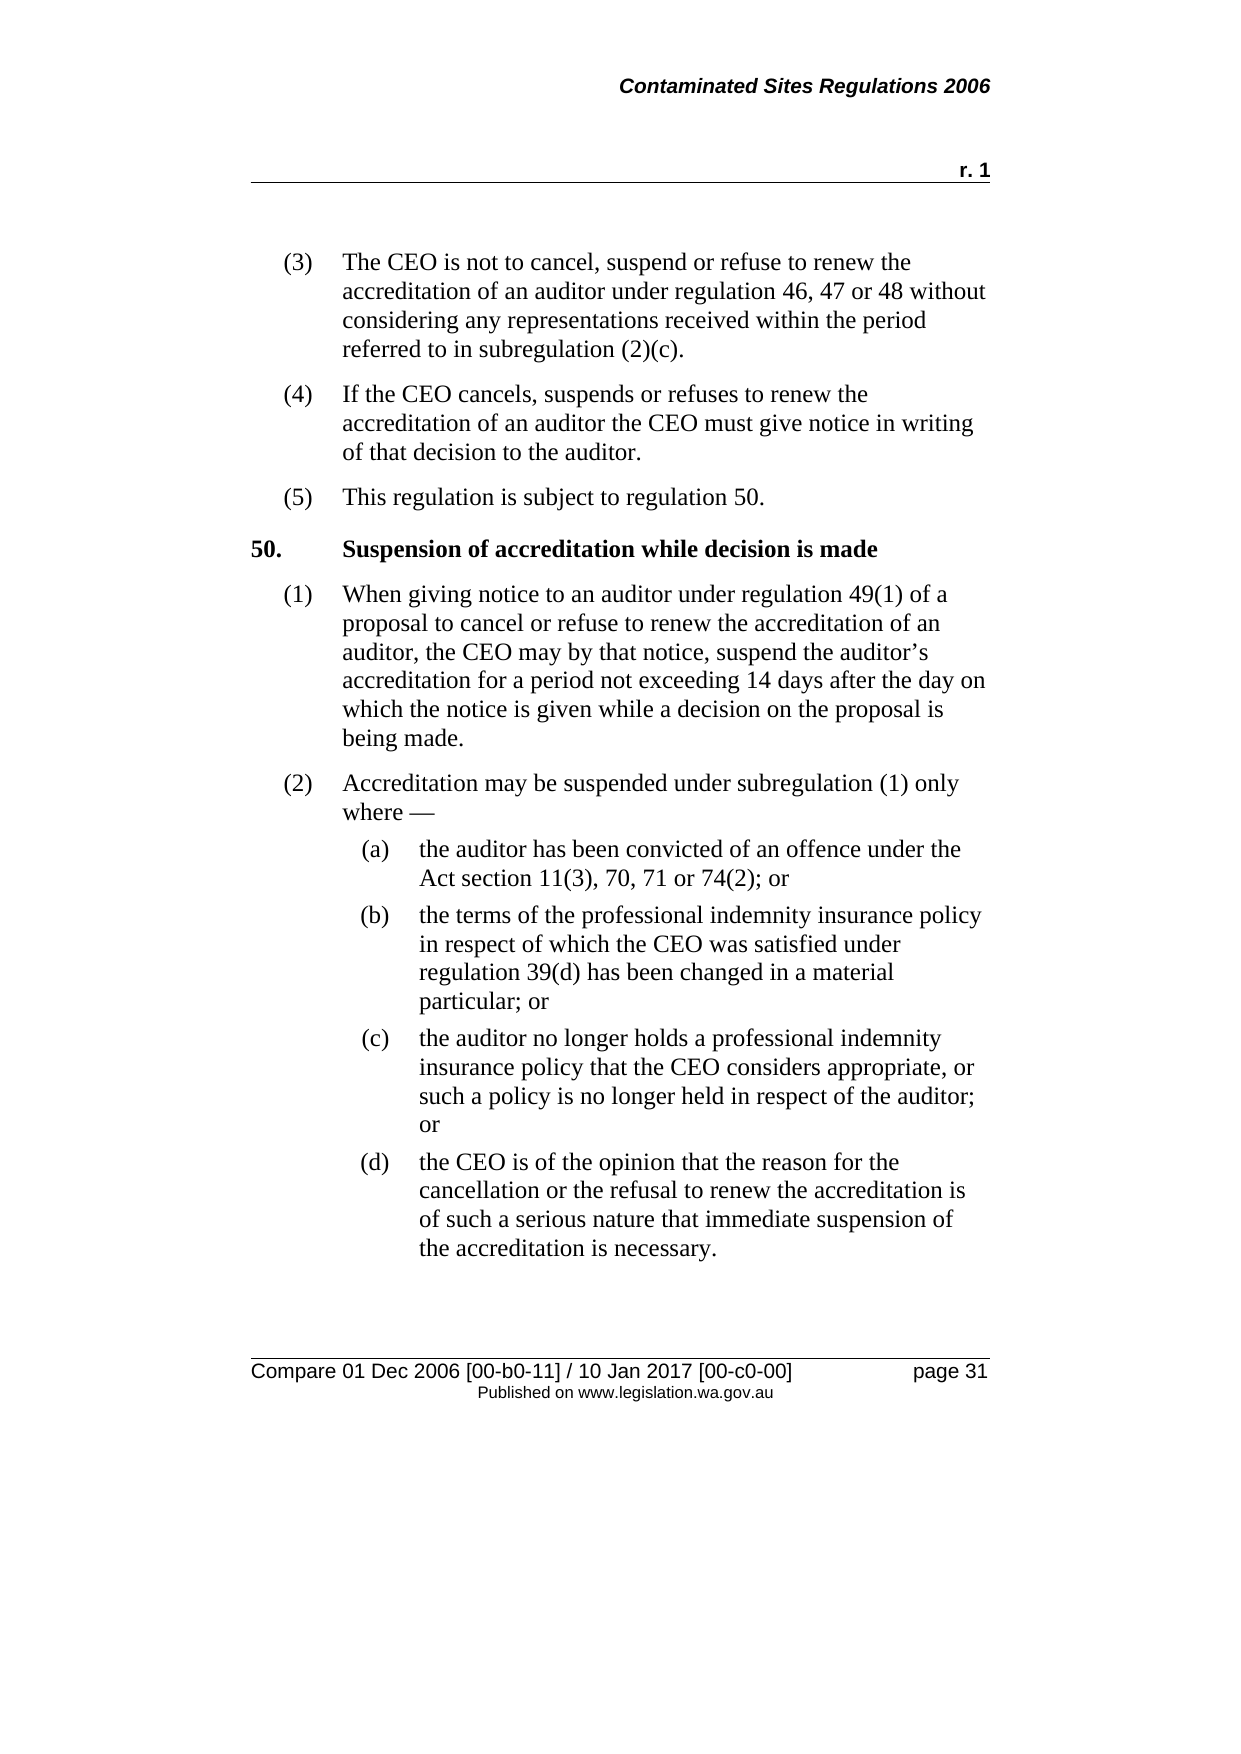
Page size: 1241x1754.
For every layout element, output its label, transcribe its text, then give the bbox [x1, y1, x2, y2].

subtitle 50. Suspension of accreditation while decision is made [251, 534, 990, 562]
text (d) the CEO is of the opinion that the reason for the cancellation or the refusal to renew the accreditation is of such a serious nature that immediate suspension of the accreditation is necessary. [251, 1147, 990, 1262]
text (a) the auditor has been convicted of an offence under the Act section 11(3), 70, 71 or 74(2); or [251, 834, 990, 892]
text (b) the terms of the professional indemnity insurance policy in respect of which the CEO was satisfied under regulation 39(d) has been changed in a material particular; or [251, 900, 990, 1015]
text (1) When giving notice to an auditor under regulation 49(1) of a proposal to cancel or refuse to renew the accreditation of an auditor, the CEO may by that notice, suspend the auditor’s accreditation for a period not exceeding 14 days after the day on which the notice is given while a decision on the proposal is being made. [251, 579, 990, 752]
text (5) This regulation is subject to regulation 50. [251, 482, 990, 511]
text (3) The CEO is not to cancel, suspend or refuse to renew the accreditation of an auditor under regulation 46, 47 or 48 without considering any representations received within the period referred to in subregulation (2)(c). [251, 247, 990, 362]
text (c) the auditor no longer holds a professional indemnity insurance policy that the CEO considers appropriate, or such a policy is no longer held in respect of the auditor; or [251, 1023, 990, 1138]
text (2) Accreditation may be suspended under subregulation (1) only where — [251, 768, 990, 826]
text (4) If the CEO cancels, suspends or refuses to renew the accreditation of an auditor the CEO must give notice in writing of that decision to the auditor. [251, 379, 990, 465]
